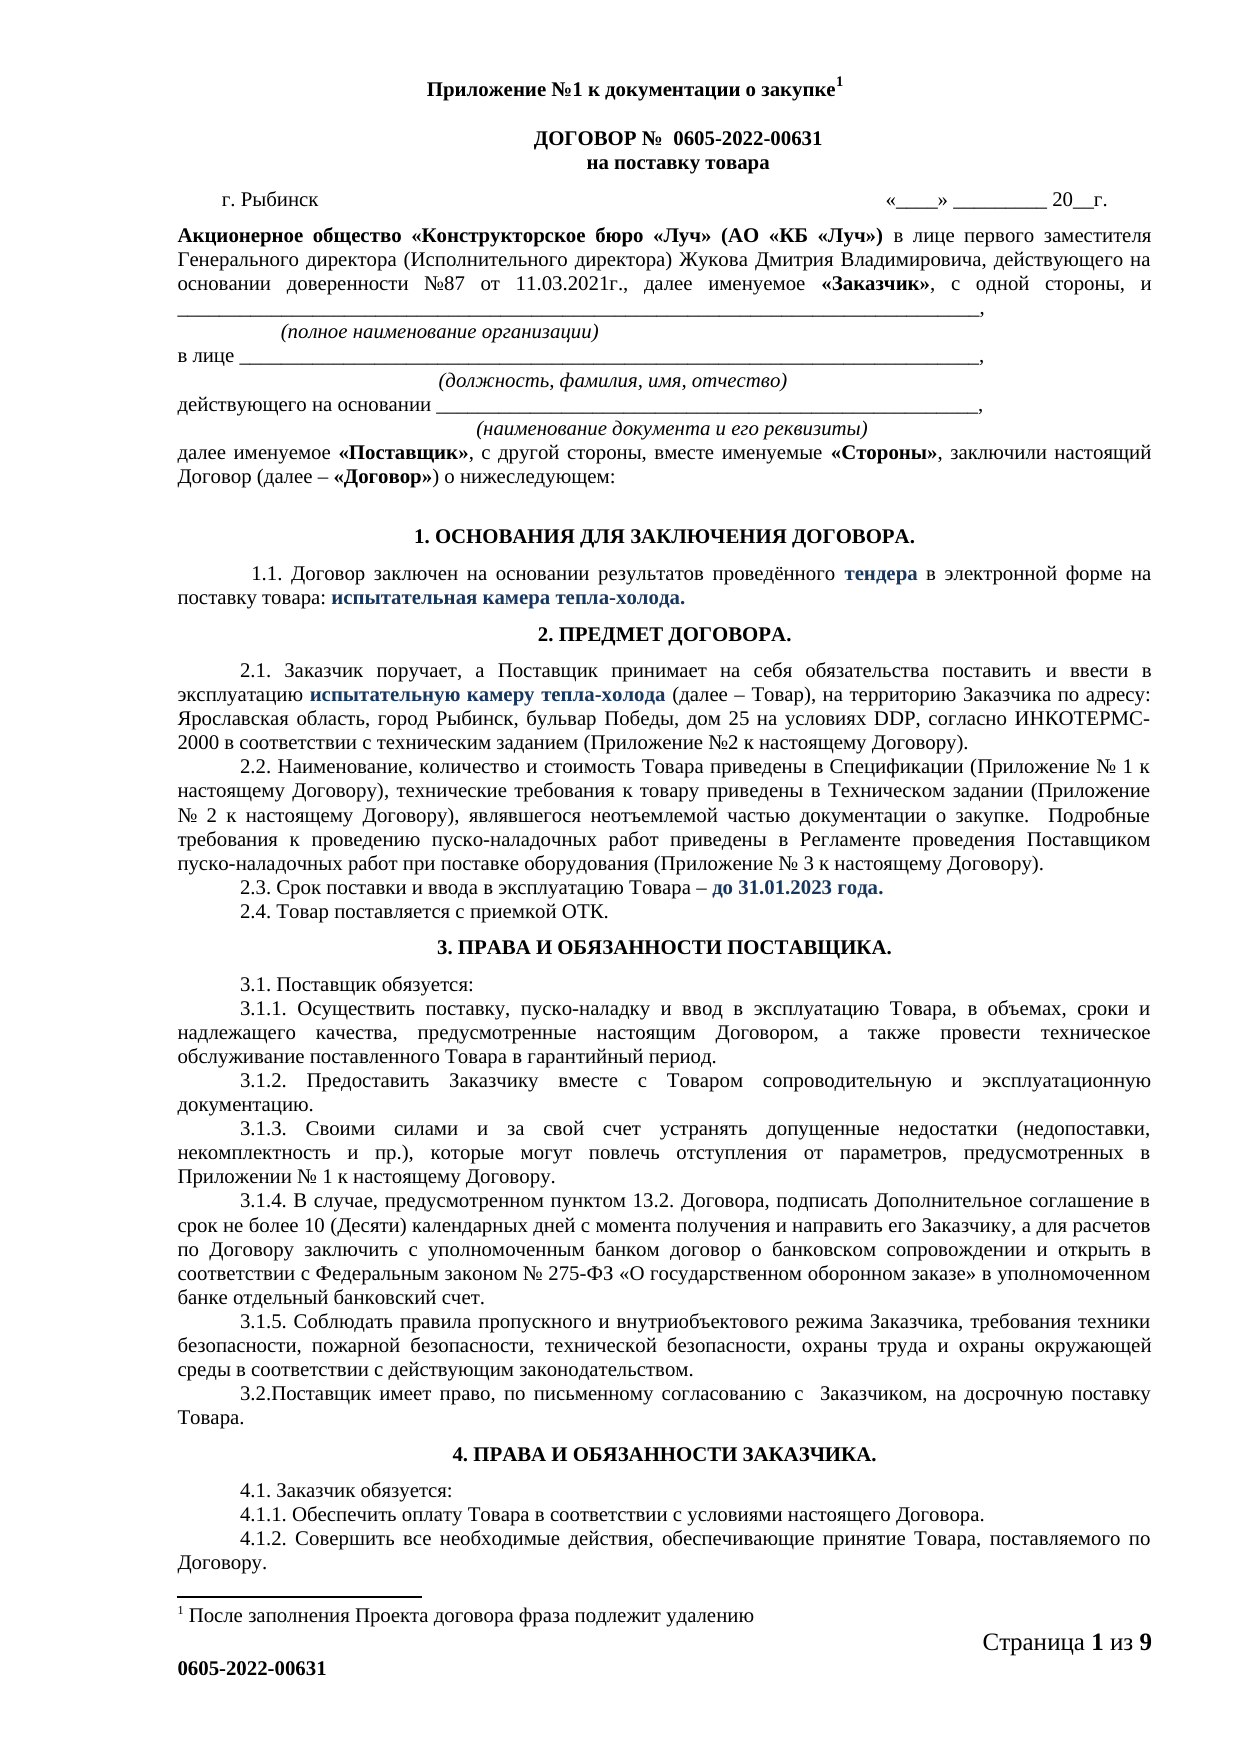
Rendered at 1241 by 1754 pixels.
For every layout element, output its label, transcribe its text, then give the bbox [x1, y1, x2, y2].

text 2.3. Срок поставки и ввода в эксплуатацию Товара – до 31.01.2023 года. [177, 875, 1152, 899]
text 1.1. Договор заключен на основании результатов проведённого тендера в электронной форме на поставку товара: испытательная камера тепла-холода. [177, 561, 1152, 609]
text действующего на основании ____________________________________________________, [177, 392, 1152, 416]
text (наименование документа и его реквизиты) [192, 416, 1152, 440]
text 2.1. Заказчик поручает, а Поставщик принимает на себя обязательства поставить и ввести в эксплуатацию испытательную камеру тепла-холода (далее – Товар), на территорию Заказчика по адресу: Ярославская область, город Рыбинск, бульвар Победы, дом 25 на условиях DDP, согласно ИНКОТЕРМС-2000 в соответствии с техническим заданием (Приложение №2 к настоящему Договору). [177, 658, 1152, 754]
text 1. ОСНОВАНИЯ ДЛЯ ЗАКЛЮЧЕНИЯ ДОГОВОРА. [177, 524, 1152, 548]
text Приложение №1 к документации о закупке [118, 73, 1152, 102]
text в лице _______________________________________________________________________, [177, 343, 1152, 367]
text 3.1.3. Своими силами и за свой счет устранять допущенные недостатки (недопоставки, некомплектность и пр.), которые могут повлечь отступления от параметров, предусмотренных в Приложении № 1 к настоящему Договору. [177, 1116, 1152, 1188]
text 4.1.2. Совершить все необходимые действия, обеспечивающие принятие Товара, поставляемого по Договору. [177, 1526, 1152, 1574]
text 3.1.2. Предоставить Заказчику вместе с Товаром сопроводительную и эксплуатационную документацию. [177, 1068, 1152, 1116]
text Акционерное общество «Конструкторское бюро «Луч» (АО «КБ «Луч») в лице первого заместителя Генерального директора (Исполнительного директора) Жукова Дмитрия Владимировича, действующего на основании доверенности №87 от 11.03.2021г., далее именуемое «Заказчик», с одной стороны, и _____________________________________________________________________________, [177, 223, 1152, 319]
text 2.4. Товар поставляется с приемкой ОТК. [177, 899, 1152, 923]
text 3.1.4. В случае, предусмотренном пунктом 13.2. Договора, подписать Дополнительное соглашение в срок не более 10 (Десяти) календарных дней с момента получения и направить его Заказчику, а для расчетов по Договору заключить с уполномоченным банком договор о банковском сопровождении и открыть в соответствии с Федеральным законом № 275-ФЗ «О государственном оборонном заказе» в уполномоченном банке отдельный банковский счет. [177, 1188, 1152, 1309]
text 3.1.5. Соблюдать правила пропускного и внутриобъектового режима Заказчика, требования техники безопасности, пожарной безопасности, технической безопасности, охраны труда и охраны окружающей среды в соответствии с действующим законодательством. [177, 1309, 1152, 1381]
text 2.2. Наименование, количество и стоимость Товара приведены в Спецификации (Приложение № 1 к настоящему Договору), технические требования к товару приведены в Техническом задании (Приложение № 2 к настоящему Договору), являвшегося неотъемлемой частью документации о закупке. Подробные требования к проведению пуско-наладочных работ приведены в Регламенте проведения Поставщиком пуско-наладочных работ при поставке оборудования (Приложение № 3 к настоящему Договору). [177, 754, 1152, 875]
text 4.1.1. Обеспечить оплату Товара в соответствии с условиями настоящего Договора. [177, 1502, 1152, 1526]
text на поставку товара [177, 150, 1179, 174]
text (полное наименование организации) [281, 319, 1152, 343]
text 3.1. Поставщик обязуется: [177, 972, 1152, 996]
text далее именуемое «Поставщик», с другой стороны, вместе именуемые «Стороны», заключили настоящий Договор (далее – «Договор») о нижеследующем: [177, 440, 1152, 488]
text г. Рыбинск «____» _________ 20__г. [177, 187, 1152, 211]
text 3.2.Поставщик имеет право, по письменному согласованию с Заказчиком, на досрочную поставку Товара. [177, 1381, 1152, 1429]
text 3. ПРАВА И ОБЯЗАННОСТИ ПОСТАВЩИКА. [177, 935, 1152, 959]
text 3.1.1. Осуществить поставку, пуско-наладку и ввод в эксплуатацию Товара, в объемах, сроки и надлежащего качества, предусмотренные настоящим Договором, а также провести техническое обслуживание поставленного Товара в гарантийный период. [177, 996, 1152, 1068]
text ДОГОВОР № 0605-2022-00631 [177, 126, 1179, 150]
text 4. ПРАВА И ОБЯЗАННОСТИ ЗАКАЗЧИКА. [177, 1442, 1152, 1466]
text (должность, фамилия, имя, отчество) [74, 367, 1152, 392]
text 4.1. Заказчик обязуется: [177, 1478, 1152, 1502]
text 2. ПРЕДМЕТ ДОГОВОРА. [177, 622, 1152, 646]
